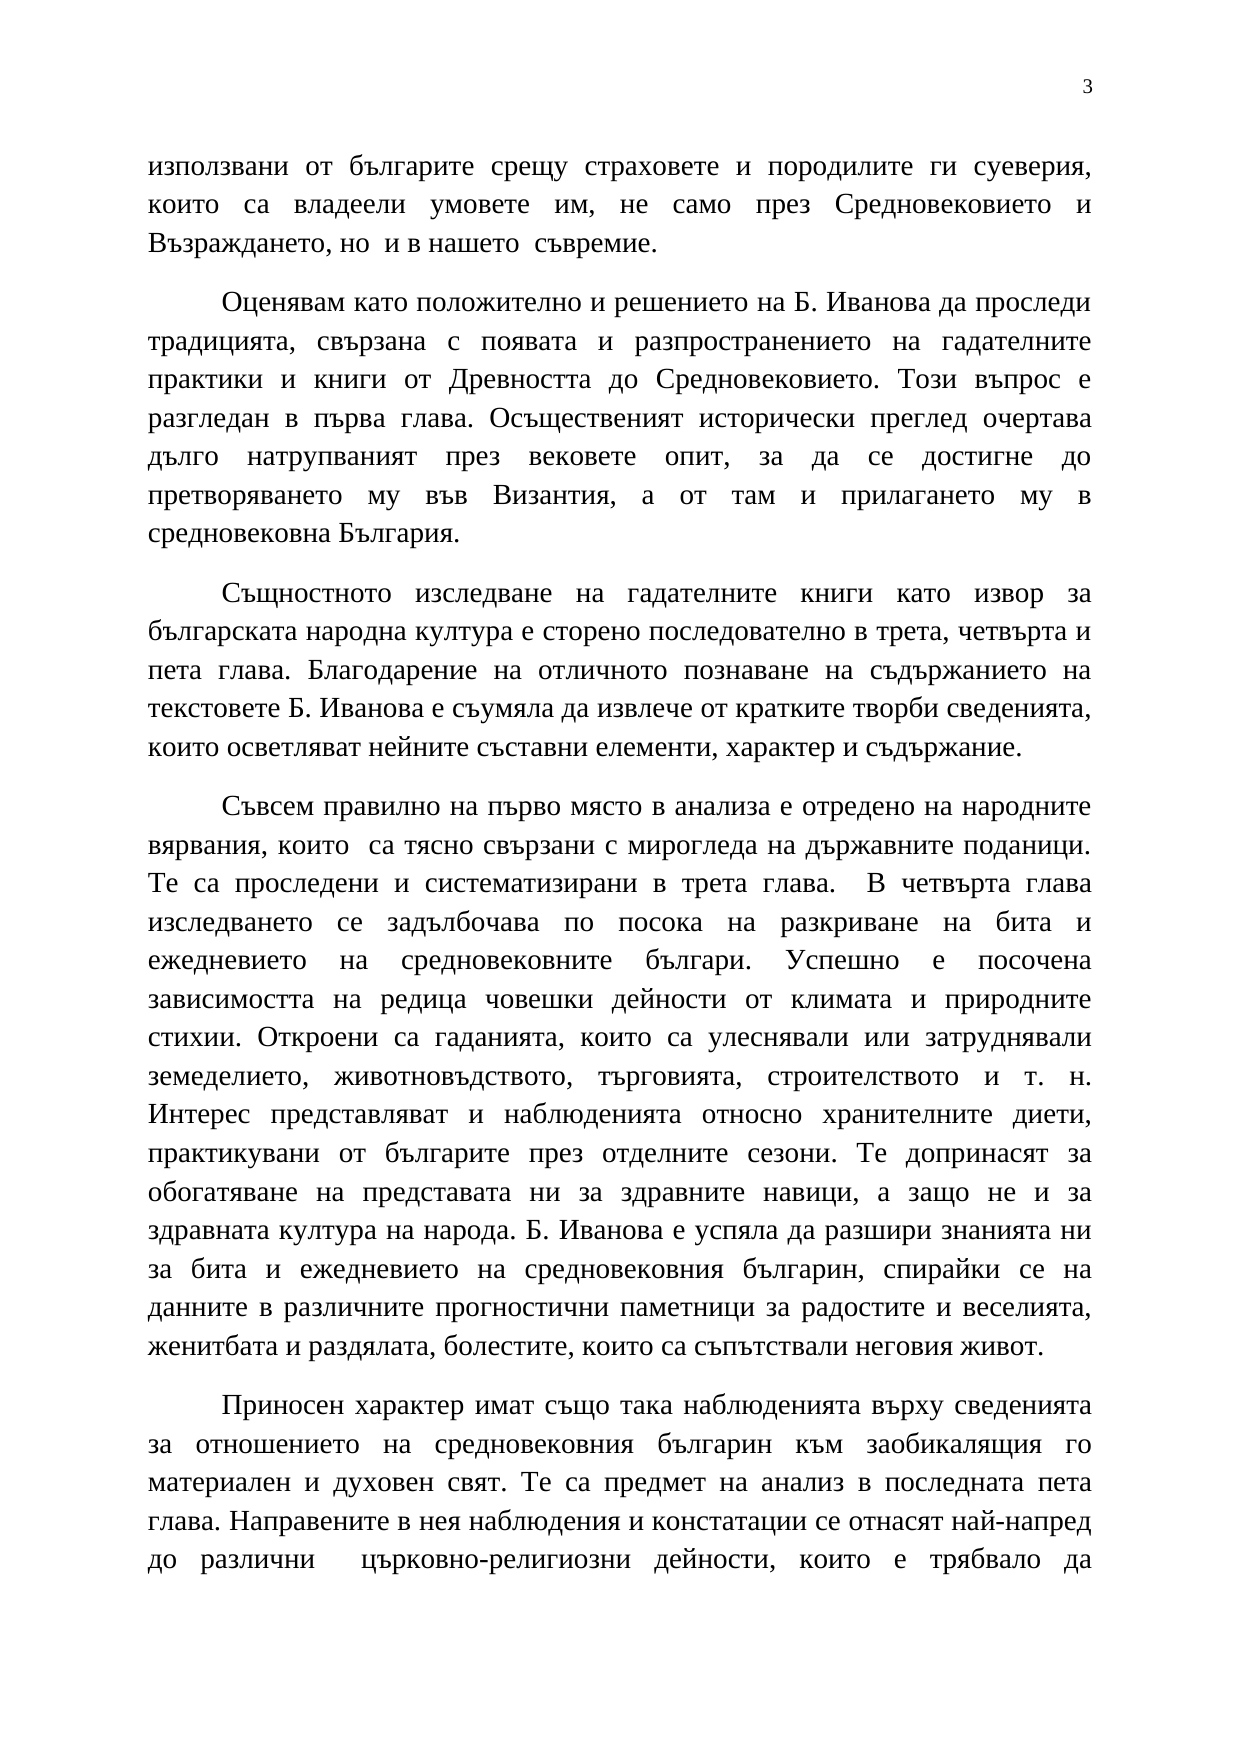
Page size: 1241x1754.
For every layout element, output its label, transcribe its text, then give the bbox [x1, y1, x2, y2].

text Съвсем правилно на първо място в анализа е отредено на народните вярвания, които са тясно свързани с мирогледа на държавните поданици. Те са проследени и систематизирани в трета глава. В четвърта глава изследването се задълбочава по посока на разкриване на бита и ежедневието на средновековните българи. Успешно е посочена зависимостта на редица човешки дейности от климата и природните стихии. Откроени са гаданията, които са улеснявали или затруднявали земеделието, животновъдството, търговията, строителството и т. н. Интерес представляват и наблюденията относно хранителните диети, практикувани от българите през отделните сезони. Те допринасят за обогатяване на представата ни за здравните навици, а защо не и за здравната култура на народа. Б. Иванова е успяла да разшири знанията ни за бита и ежедневието на средновековния българин, спирайки се на данните в различните прогностични паметници за радостите и веселията, женитбата и раздялата, болестите, които са съпътствали неговия живот. [148, 788, 1093, 1361]
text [148, 1387, 1093, 1575]
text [148, 148, 1093, 258]
text Същностното изследване на гадателните книги като извор за българската народна култура е сторено последователно в трета, четвърта и пета глава. Благодарение на отличното познаване на съдържанието на текстовете Б. Иванова е съумяла да извлече от кратките творби сведенията, които осветляват нейните съставни елементи, характер и съдържание. [148, 575, 1093, 762]
text Оценявам като положително и решението на Б. Иванова да проследи традицията, свързана с появата и разпространението на гадателните практики и книги от Древността до Средновековието. Този въпрос е разгледан в първа глава. Осъщественият исторически преглед очертава дълго натрупваният през вековете опит, за да се достигне до претворяването му във Византия, а от там и прилагането му в средновековна България. [148, 284, 1093, 549]
